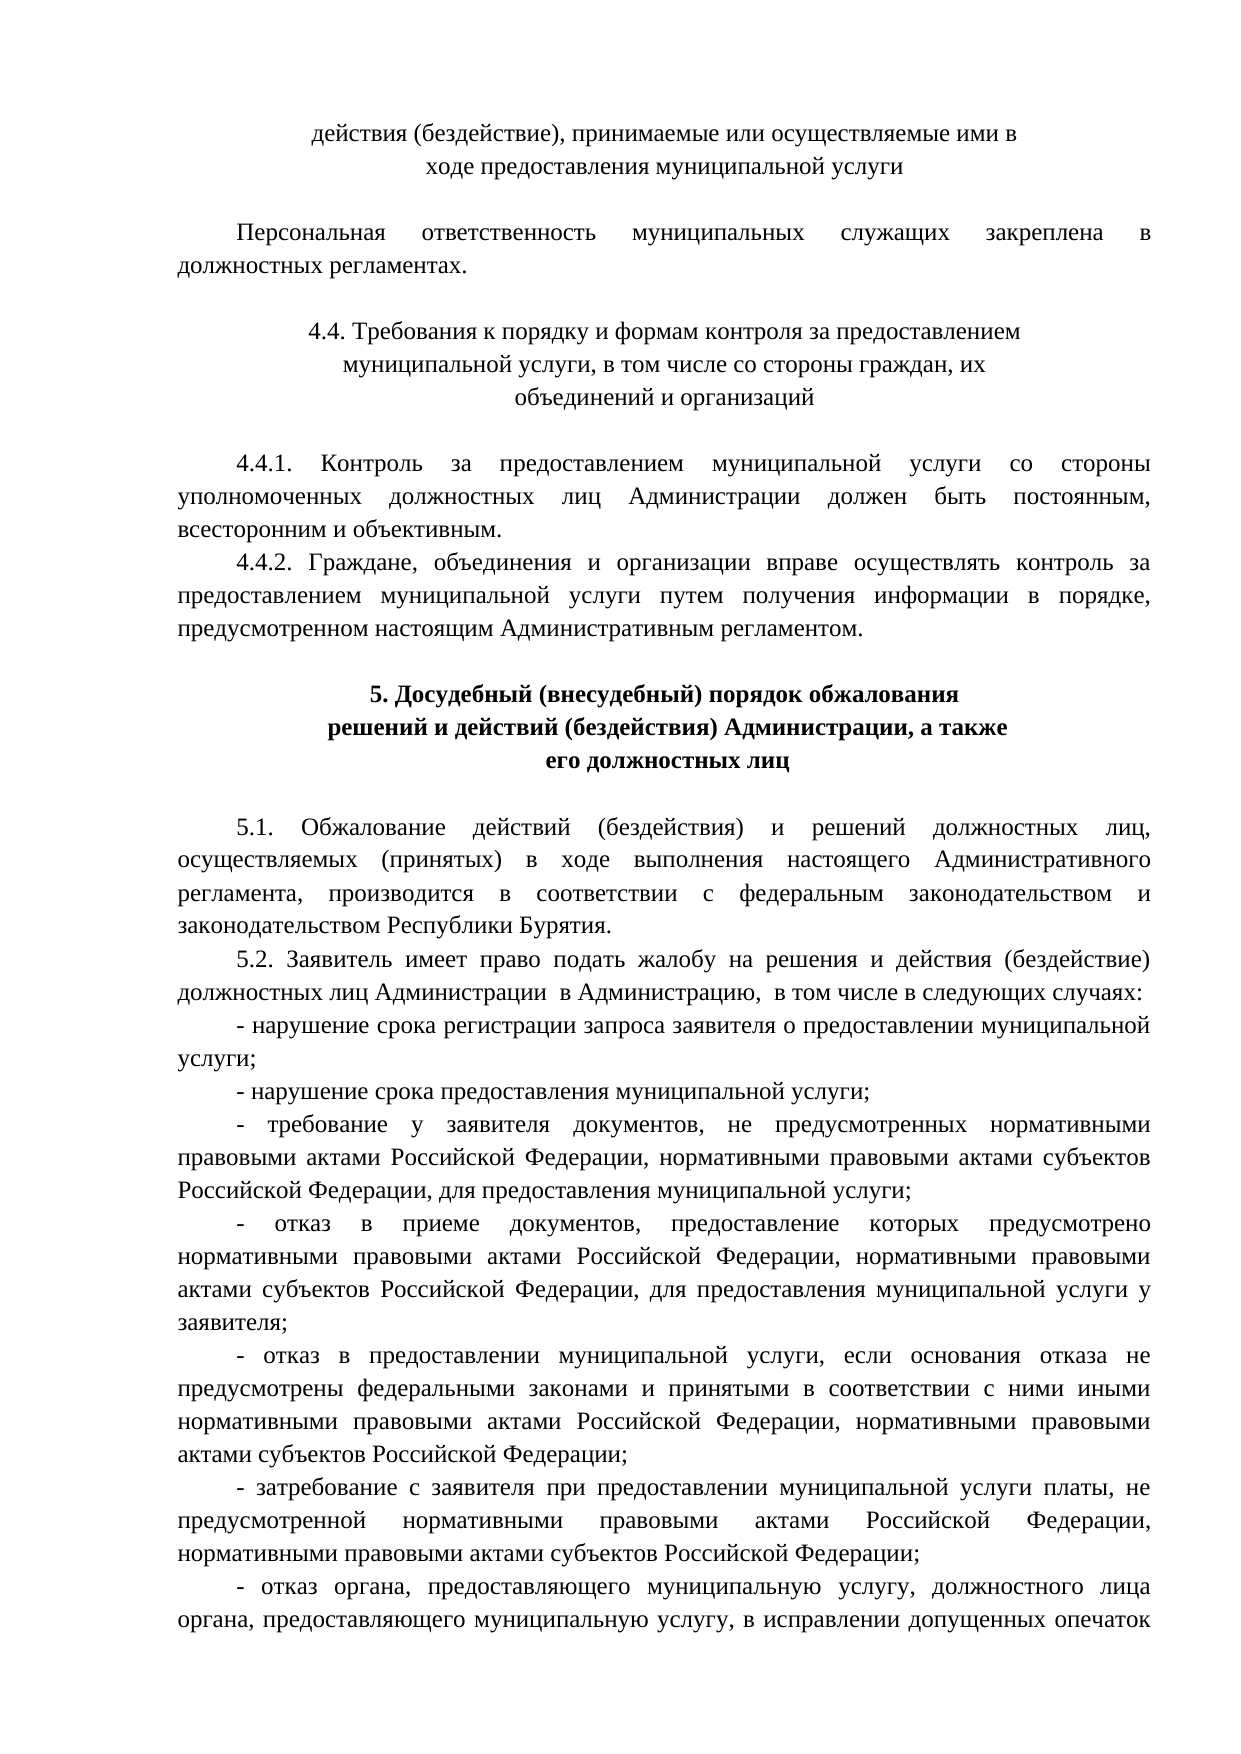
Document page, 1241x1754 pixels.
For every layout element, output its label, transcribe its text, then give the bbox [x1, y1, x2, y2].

text 4.4.1. Контроль за предоставлением муниципальной услуги со стороны уполномоченных должностных лиц Администрации должен быть постоянным, всесторонним и объективным. [177, 448, 1152, 543]
text Персональная ответственность муниципальных служащих закреплена в должностных регламентах. [177, 217, 1152, 279]
text решений и действий (бездействия) Администрации, а также [177, 712, 1152, 741]
text ходе предоставления муниципальной услуги [177, 151, 1152, 180]
text 5.2. Заявитель имеет право подать жалобу на решения и действия (бездействие) должностных лиц Администрации в Администрацию, в том числе в следующих случаях: [177, 944, 1152, 1005]
text 4.4.2. Граждане, объединения и организации вправе осуществлять контроль за предоставлением муниципальной услуги путем получения информации в порядке, предусмотренном настоящим Административным регламентом. [177, 547, 1152, 642]
text - нарушение срока предоставления муниципальной услуги; [177, 1076, 1152, 1104]
text 5. Досудебный (внесудебный) порядок обжалования [177, 679, 1152, 708]
text - отказ в предоставлении муниципальной услуги, если основания отказа не предусмотрены федеральными законами и принятыми в соответствии с ними иными нормативными правовыми актами Российской Федерации, нормативными правовыми актами субъектов Российской Федерации; [177, 1340, 1152, 1468]
text его должностных лиц [177, 746, 1152, 774]
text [177, 1571, 1152, 1633]
text объединений и организаций [177, 382, 1152, 411]
text 4.4. Требования к порядку и формам контроля за предоставлением [177, 316, 1152, 345]
text муниципальной услуги, в том числе со стороны граждан, их [177, 349, 1152, 378]
text - требование у заявителя документов, не предусмотренных нормативными правовыми актами Российской Федерации, нормативными правовыми актами субъектов Российской Федерации, для предоставления муниципальной услуги; [177, 1109, 1152, 1203]
text - отказ в приеме документов, предоставление которых предусмотрено нормативными правовыми актами Российской Федерации, нормативными правовыми актами субъектов Российской Федерации, для предоставления муниципальной услуги у заявителя; [177, 1208, 1152, 1336]
text - нарушение срока регистрации запроса заявителя о предоставлении муниципальной услуги; [177, 1010, 1152, 1071]
text действия (бездействие), принимаемые или осуществляемые ими в [177, 118, 1152, 147]
text 5.1. Обжалование действий (бездействия) и решений должностных лиц, осуществляемых (принятых) в ходе выполнения настоящего Административного регламента, производится в соответствии с федеральным законодательством и законодательством Республики Бурятия. [177, 812, 1152, 939]
text - затребование с заявителя при предоставлении муниципальной услуги платы, не предусмотренной нормативными правовыми актами Российской Федерации, нормативными правовыми актами субъектов Российской Федерации; [177, 1472, 1152, 1567]
